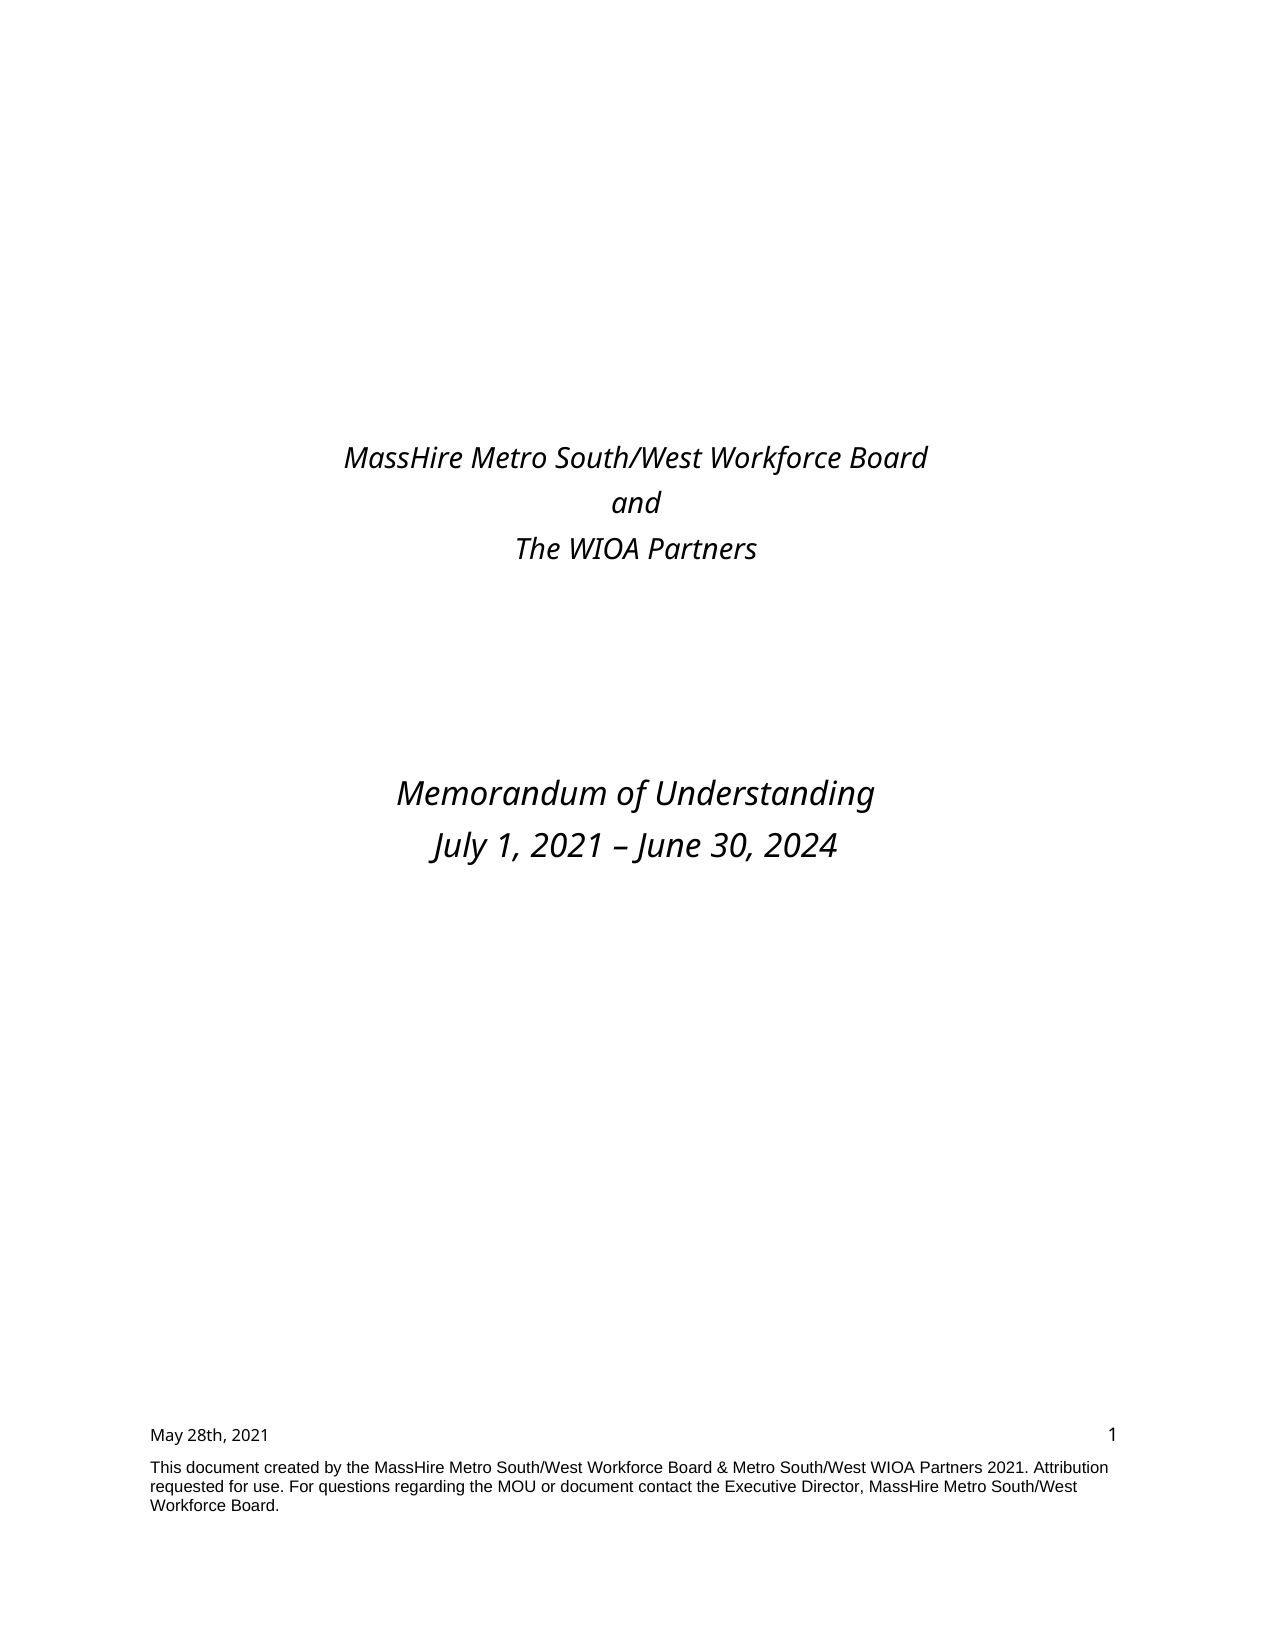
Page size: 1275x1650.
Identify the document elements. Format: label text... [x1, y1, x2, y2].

text MassHire Metro South/West Workforce Board [150, 437, 1125, 477]
text Memorandum of Understanding [150, 770, 1125, 815]
text July 1, 2021 – June 30, 2024 [150, 822, 1125, 867]
text and [150, 483, 1125, 522]
text The WIOA Partners [150, 528, 1125, 568]
